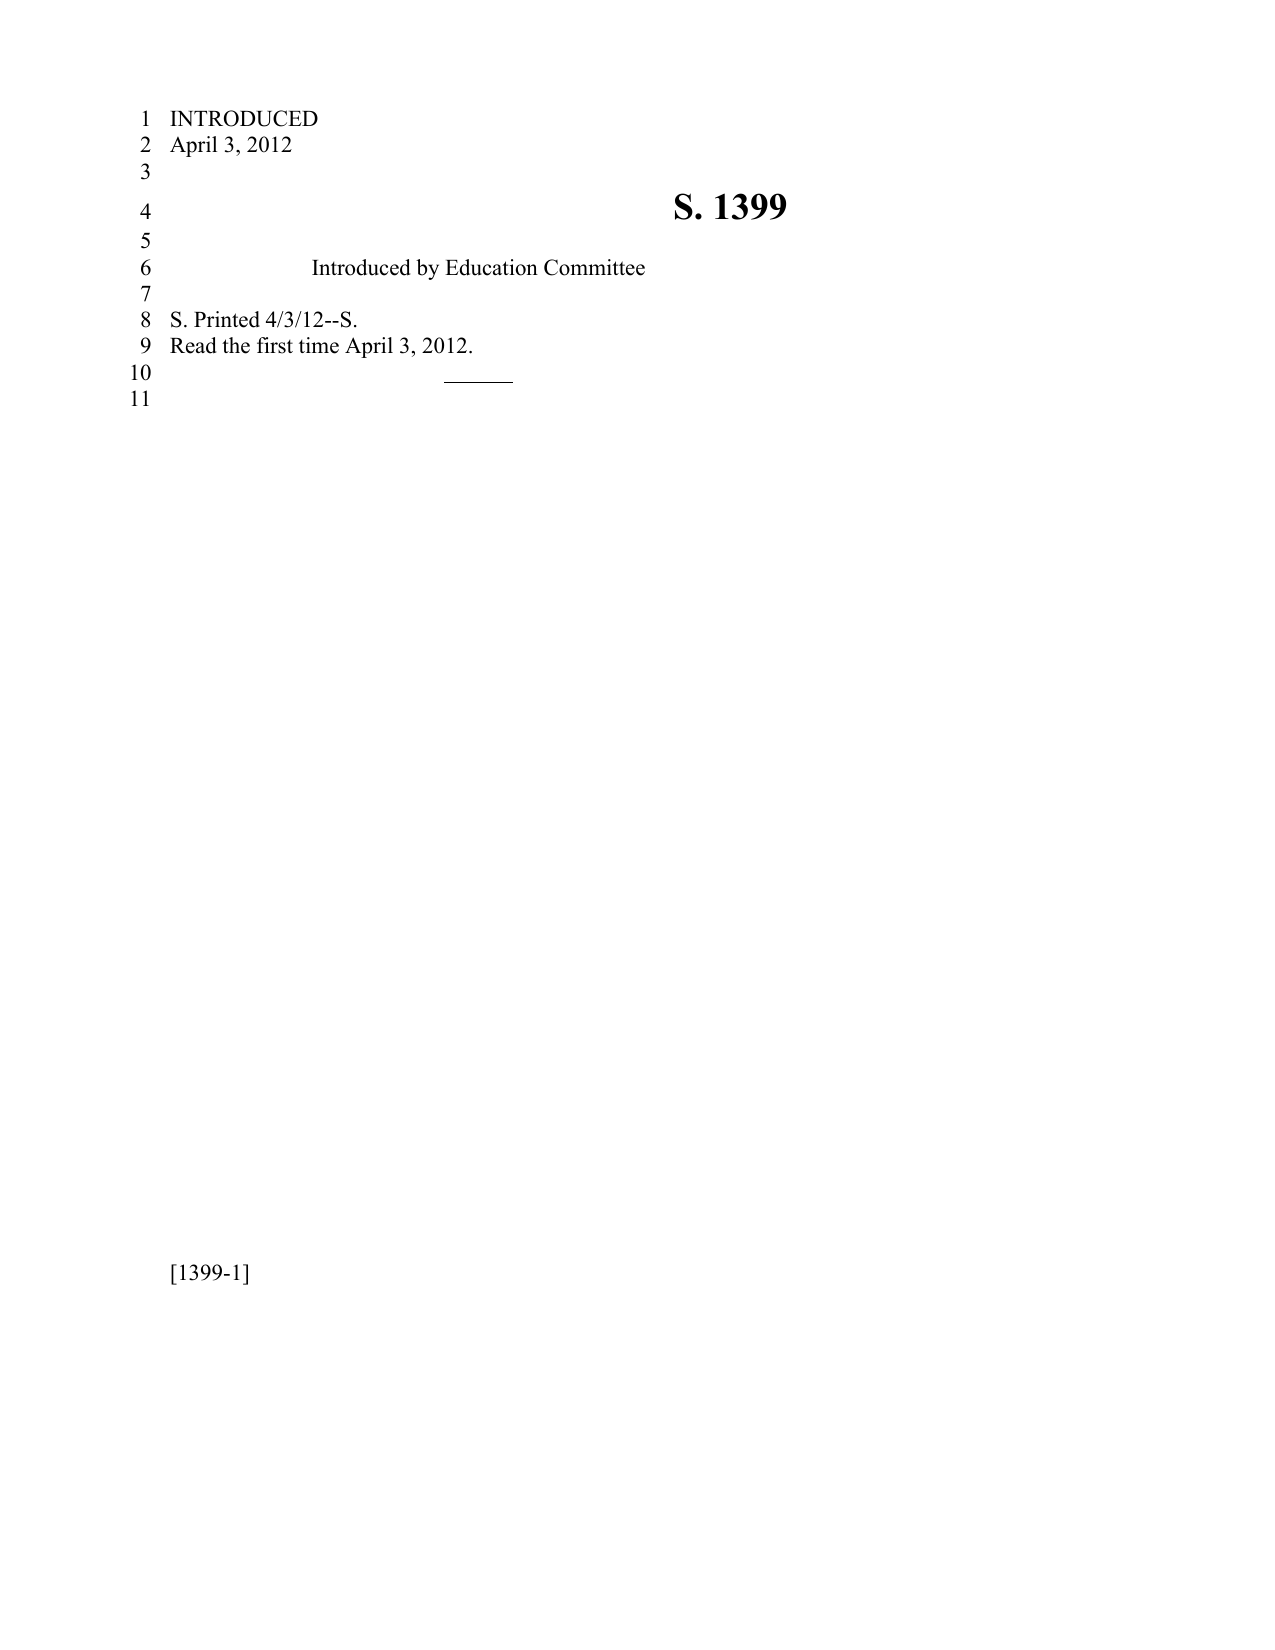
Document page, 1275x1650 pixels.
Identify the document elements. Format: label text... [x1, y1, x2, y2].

text S. 1399 [169, 184, 787, 227]
text INTRODUCED [169, 105, 787, 131]
text Read the first time April 3, 2012. [169, 333, 787, 359]
text Introduced by Education Committee [169, 253, 787, 280]
text April 3, 2012 [169, 131, 787, 158]
text S. Printed 4/3/12--S. [169, 306, 787, 333]
